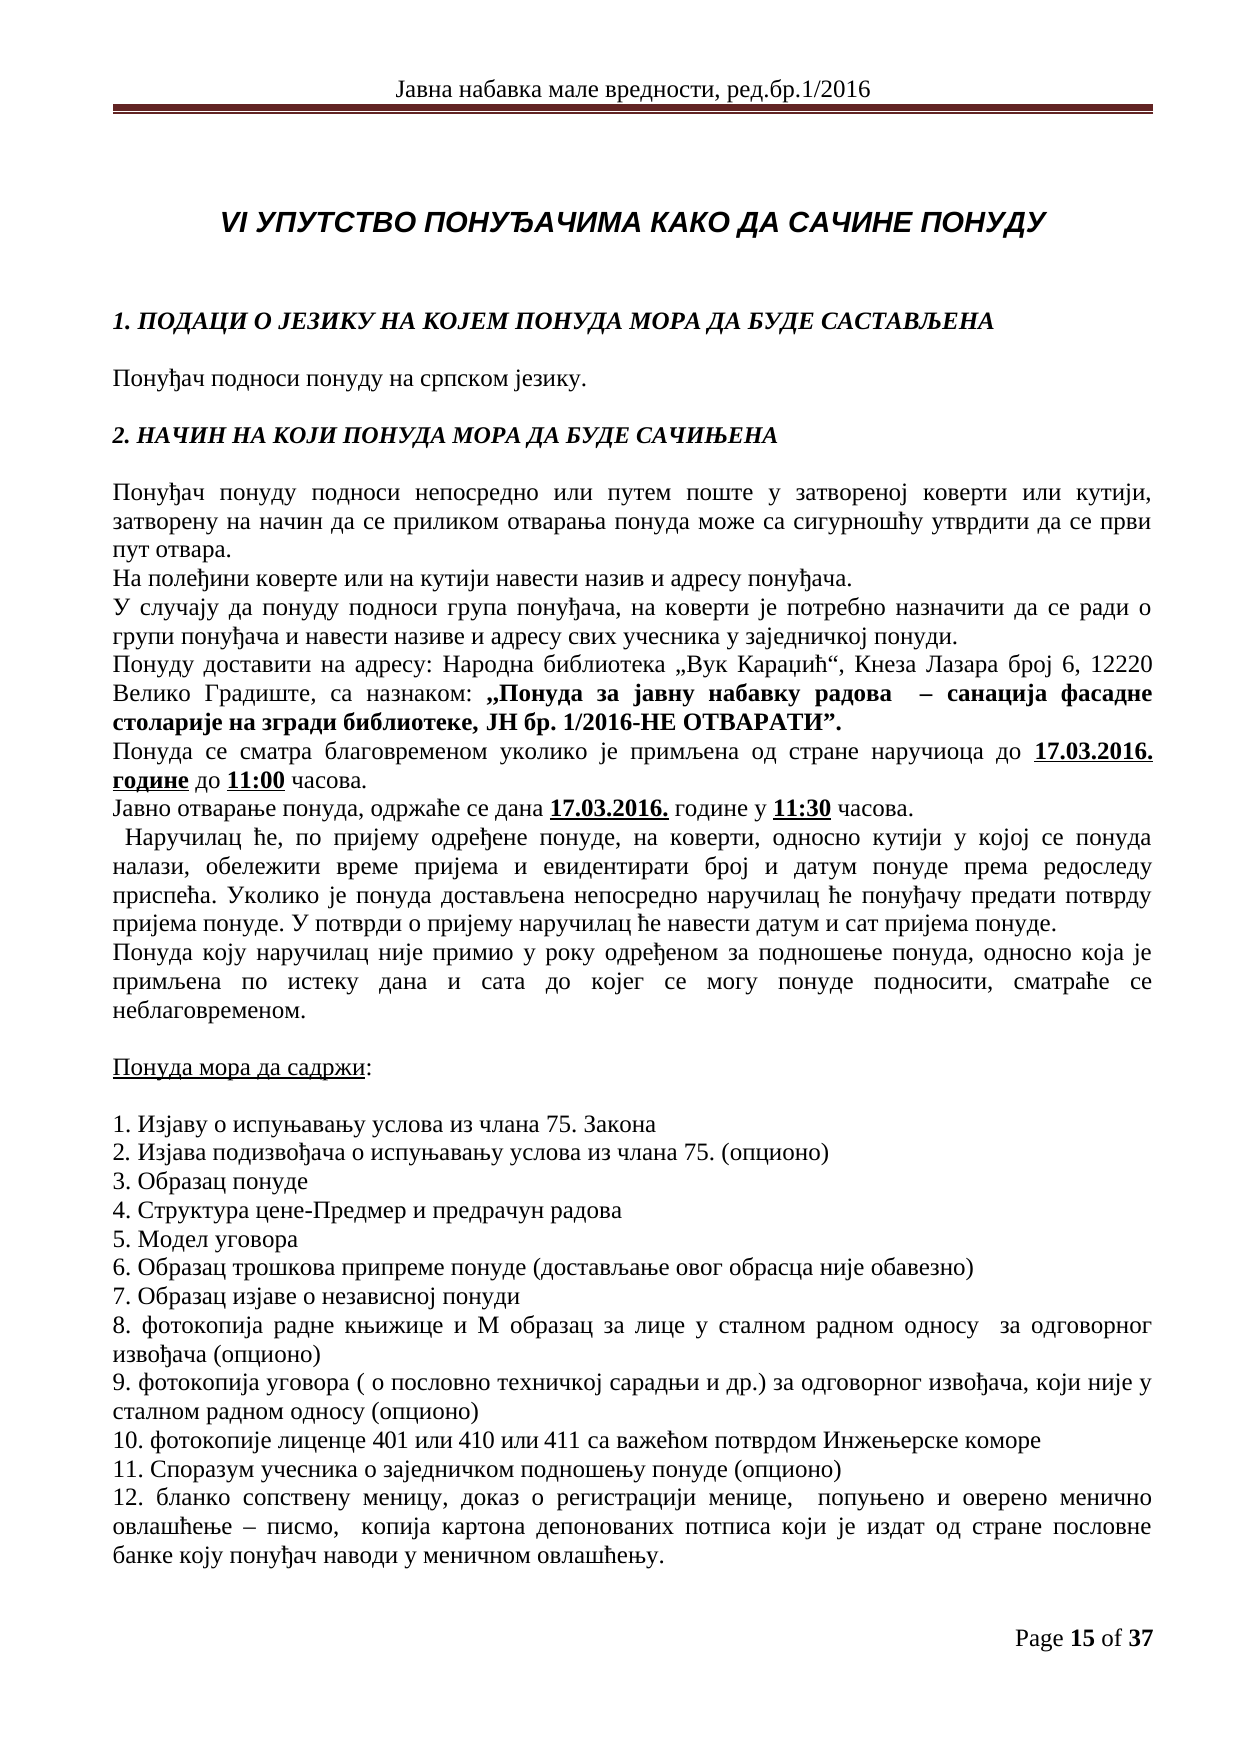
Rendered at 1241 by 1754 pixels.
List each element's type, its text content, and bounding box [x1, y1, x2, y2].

text Понуда мора да садржи: [112, 1052, 1153, 1081]
text Понуђач понуду подноси непосредно или путем поште у затвореној коверти или кутији, затворену на начин да се приликом отварања понуда може са сигурношћу утврдити да се први пут отвара. [112, 477, 1153, 563]
text Понуда се сматра благовременом уколико је примљена од стране наручиоца до 17.03.2016. године до 11:00 часова. [112, 736, 1153, 793]
text Јавно отварање понуда, одржаће се дана 17.03.2016. године у 11:30 часова. [112, 793, 1153, 822]
text 1. Изјаву о испуњавању услова из члана 75. Закона [112, 1109, 1153, 1137]
text 2. НАЧИН НА КОЈИ ПОНУДА МОРА ДА БУДЕ САЧИЊЕНА [112, 421, 1153, 448]
text Наручилац ће, по пријему одређене понуде, на коверти, односно кутији у којој се понуда налази, обележити време пријема и евидентирати број и датум понуде према редоследу приспећа. Уколико је понуда достављена непосредно наручилац ће понуђачу предати потврду пријема понуде. У потврди о пријему наручилац ће навести датум и сат пријема понуде. [112, 822, 1153, 937]
text VI УПУТСТВО ПОНУЂАЧИМА КАКО ДА САЧИНЕ ПОНУДУ [112, 205, 1153, 239]
text Понуђач подноси понуду на српском језику. [112, 363, 1153, 392]
text 4. Структура цене-Предмер и предрачун радова [112, 1195, 1153, 1224]
text 12. бланко сопствену меницу, доказ о регистрацији менице, попуњено и оверено менично овлашћење – писмо, копија картона депонованих потписа који је издат од стране пословне банке коју понуђач наводи у меничном овлашћењу. [112, 1482, 1153, 1569]
text 5. Модел уговора [112, 1224, 1153, 1252]
text 8. фотокопија радне књижице и М образац за лице у сталном радном односу за одговорног извођача (опционо) [112, 1310, 1153, 1367]
text 11. Споразум учесника о заједничком подношењу понуде (опционо) [112, 1454, 1153, 1482]
text 6. Образац трошкова припреме понуде (достављање овог обрасца није обавезно) [112, 1252, 1153, 1281]
text Понуда коју наручилац није примио у року одређеном за подношење понуда, односно која је примљена по истеку дана и сата до којег се могу понуде подносити, сматраће се неблаговременом. [112, 937, 1153, 1023]
text 1. ПОДАЦИ О ЈЕЗИКУ НА КОЈЕМ ПОНУДА МОРА ДА БУДЕ САСТАВЉЕНА [112, 306, 1153, 334]
text 7. Образац изјаве о независној понуди [112, 1281, 1153, 1310]
text 2. Изјава подизвођача о испуњавању услова из члана 75. (опционо) [112, 1137, 1153, 1166]
text 3. Образац понуде [112, 1166, 1153, 1195]
text Понуду доставити на адресу: Народна библиотека „Вук Караџић“, Кнеза Лазара број 6, 12220 Велико Градиште, са назнаком: ,,Понуда за јавну набавку радова – санација фасадне столарије на згради библиотеке, ЈН бр. 1/2016-НЕ ОТВАРАТИ”. [112, 649, 1153, 736]
text 9. фотокопија уговора ( о пословно техничкој сарадњи и др.) за одговорног извођача, који није у сталном радном односу (опционо) [112, 1367, 1153, 1425]
text У случају да понуду подноси група понуђача, на коверти је потребно назначити да се ради о групи понуђача и навести називе и адресу свих учесника у заједничкој понуди. [112, 592, 1153, 649]
text На полеђини коверте или на кутији навести назив и адресу понуђача. [112, 563, 1153, 592]
text 10. фотокопије лиценце 401 или 410 или 411 са важећом потврдом Инжењерске коморе [112, 1425, 1153, 1454]
